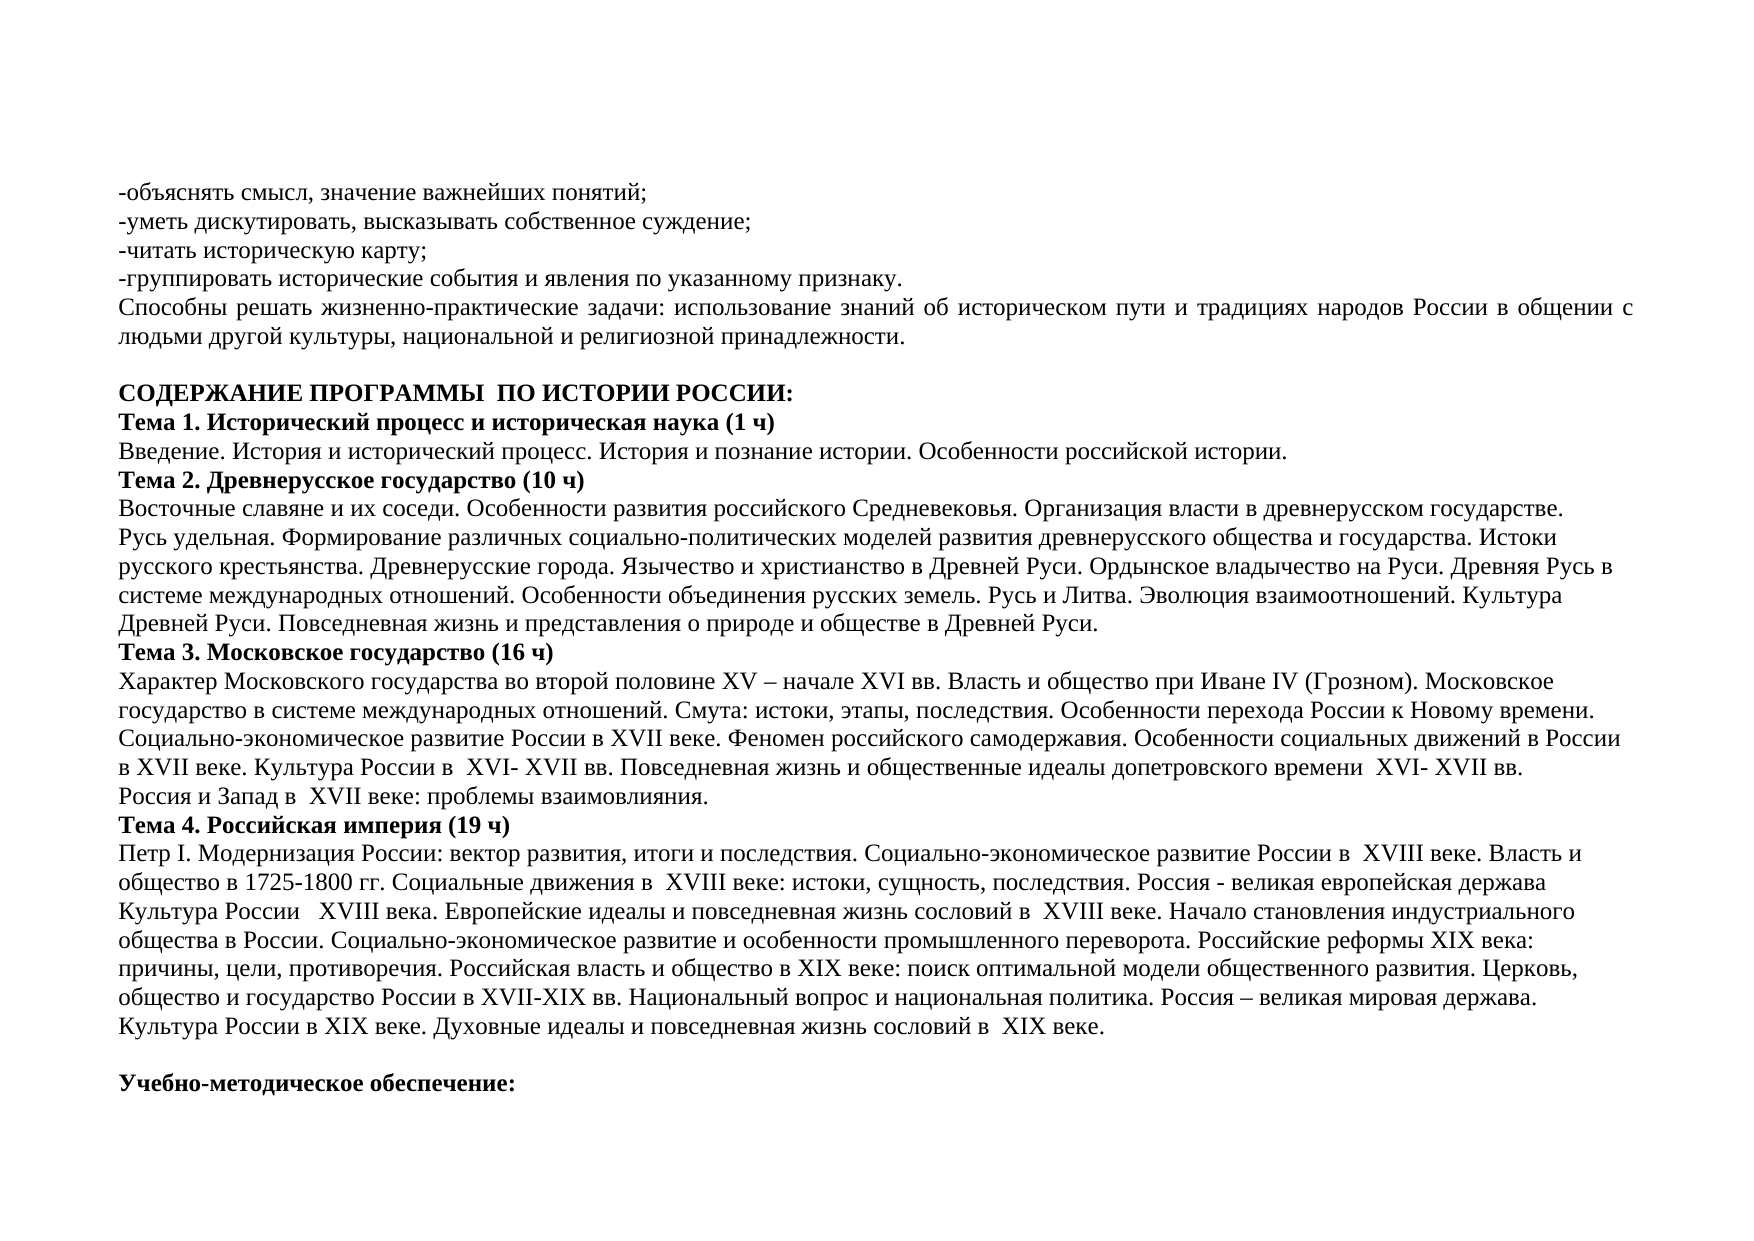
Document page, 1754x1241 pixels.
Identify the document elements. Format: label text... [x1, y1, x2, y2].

text -группировать исторические события и явления по указанному признаку. [118, 263, 1636, 292]
text -читать историческую карту; [118, 235, 1636, 263]
text Тема 3. Московское государство (16 ч) [118, 637, 1636, 666]
text Тема 2. Древнерусское государство (10 ч) [118, 465, 1636, 493]
text -уметь дискутировать, высказывать собственное суждение; [118, 206, 1636, 235]
text Введение. История и исторический процесс. История и познание истории. Особенности российской истории. [118, 436, 1636, 465]
text СОДЕРЖАНИЕ ПРОГРАММЫ ПО ИСТОРИИ РОССИИ: [118, 378, 1636, 407]
text -объяснять смысл, значение важнейших понятий; [118, 177, 1636, 206]
text Петр I. Модернизация России: вектор развития, итоги и последствия. Социально-экономическое развитие России в XVIII веке. Власть и общество в 1725-1800 гг. Социальные движения в XVIII веке: истоки, сущность, последствия. Россия - великая европейская держава [118, 838, 1636, 896]
text Тема 1. Исторический процесс и историческая наука (1 ч) [118, 407, 1636, 436]
text Способны решать жизненно-практические задачи: использование знаний об историческом пути и традициях народов России в общении с людьми другой культуры, национальной и религиозной принадлежности. [118, 292, 1636, 350]
text Характер Московского государства во второй половине XV – начале XVI вв. Власть и общество при Иване IV (Грозном). Московское государство в системе международных отношений. Смута: истоки, этапы, последствия. Особенности перехода России к Новому времени. Социально-экономическое развитие России в XVII веке. Феномен российского самодержавия. Особенности социальных движений в России в XVII веке. Культура России в XVI- XVII вв. Повседневная жизнь и общественные идеалы допетровского времени XVI- XVII вв. [118, 666, 1636, 781]
text Восточные славяне и их соседи. Особенности развития российского Средневековья. Организация власти в древнерусском государстве. [118, 493, 1636, 522]
text Тема 4. Российская империя (19 ч) [118, 810, 1636, 838]
text Учебно-методическое обеспечение: [118, 1068, 1636, 1097]
text Русь удельная. Формирование различных социально-политических моделей развития древнерусского общества и государства. Истоки русского крестьянства. Древнерусские города. Язычество и христианство в Древней Руси. Ордынское владычество на Руси. Древняя Русь в системе международных отношений. Особенности объединения русских земель. Русь и Литва. Эволюция взаимоотношений. Культура Древней Руси. Повседневная жизнь и представления о природе и обществе в Древней Руси. [118, 522, 1636, 637]
text Культура России XVIII века. Европейские идеалы и повседневная жизнь сословий в XVIII веке. Начало становления индустриального общества в России. Социально-экономическое развитие и особенности промышленного переворота. Российские реформы XIX века: причины, цели, противоречия. Российская власть и общество в XIX веке: поиск оптимальной модели общественного развития. Церковь, общество и государство России в XVII-XIX вв. Национальный вопрос и национальная политика. Россия – великая мировая держава. Культура России в XIX веке. Духовные идеалы и повседневная жизнь сословий в XIX веке. [118, 896, 1636, 1040]
text Россия и Запад в XVII веке: проблемы взаимовлияния. [118, 781, 1636, 810]
